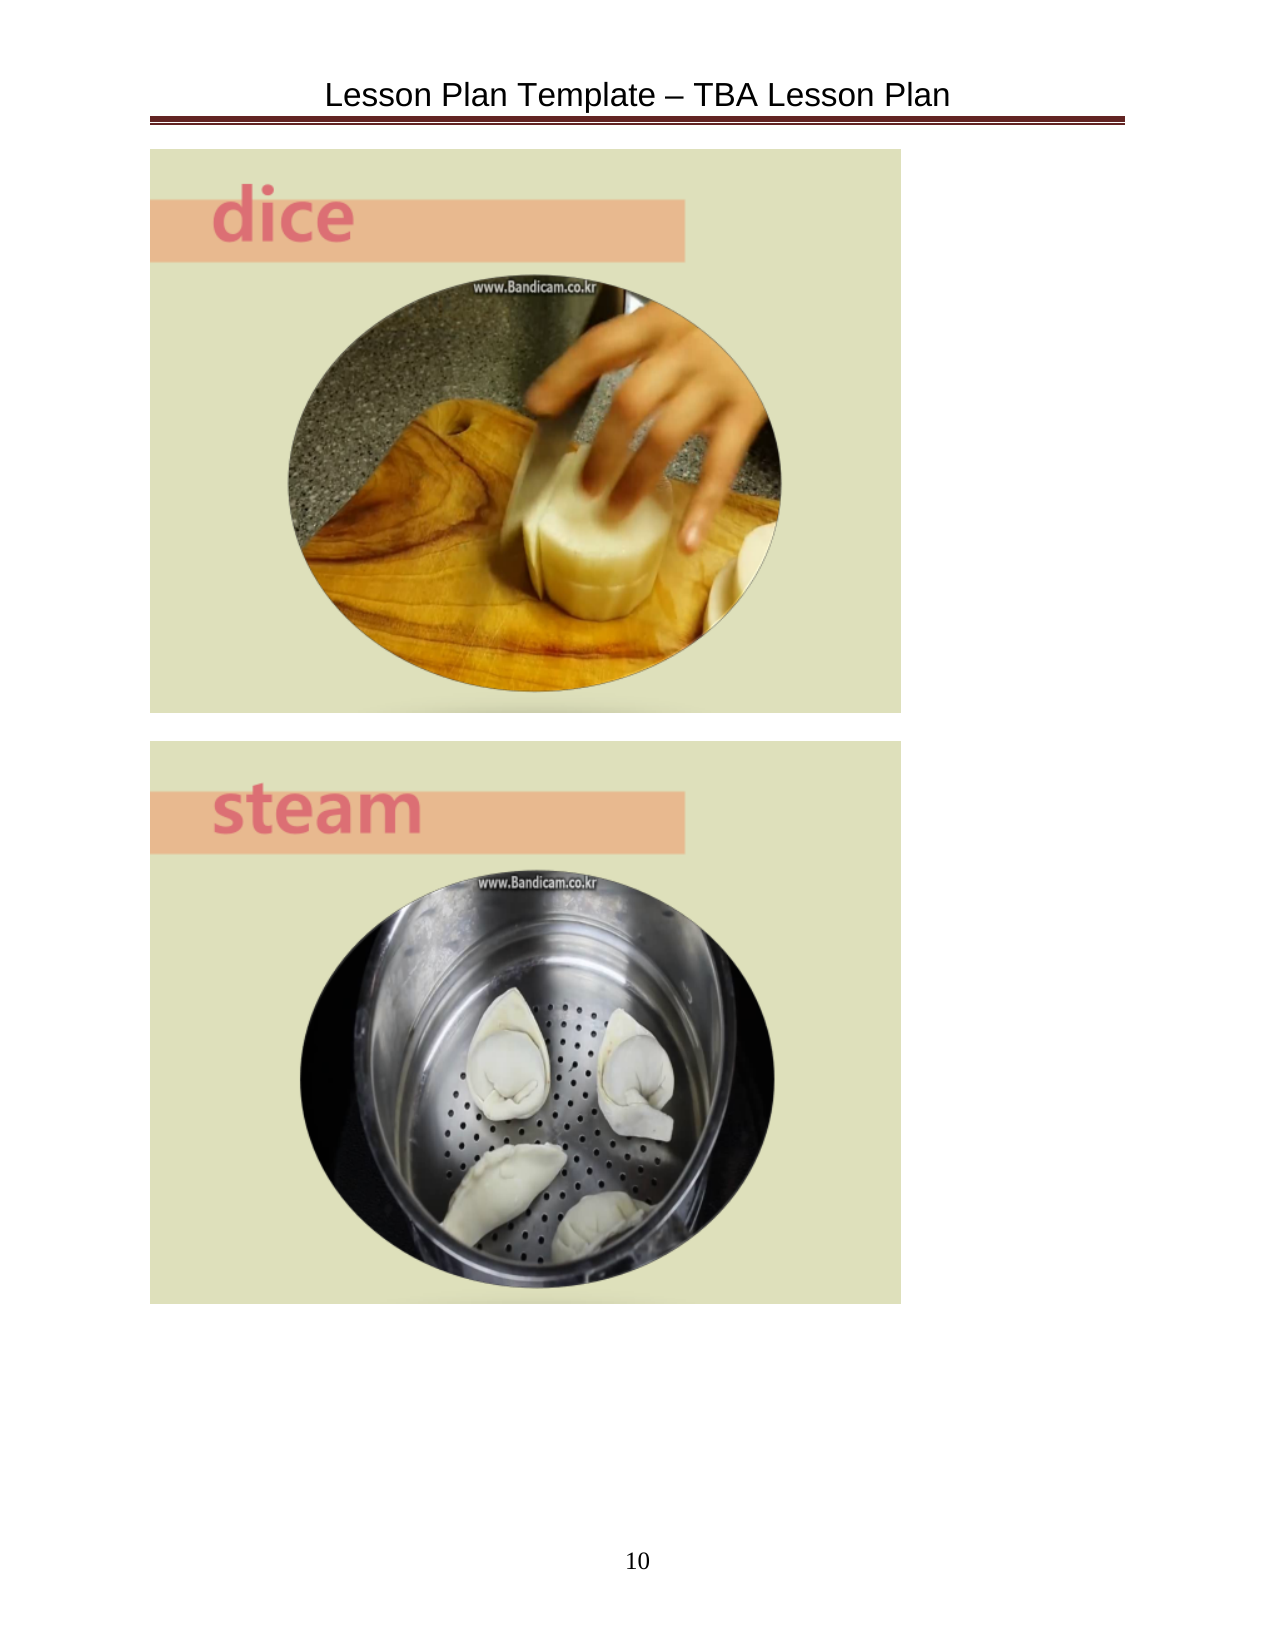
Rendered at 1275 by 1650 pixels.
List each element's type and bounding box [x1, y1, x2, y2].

picture [150, 741, 901, 1304]
picture [150, 149, 901, 713]
